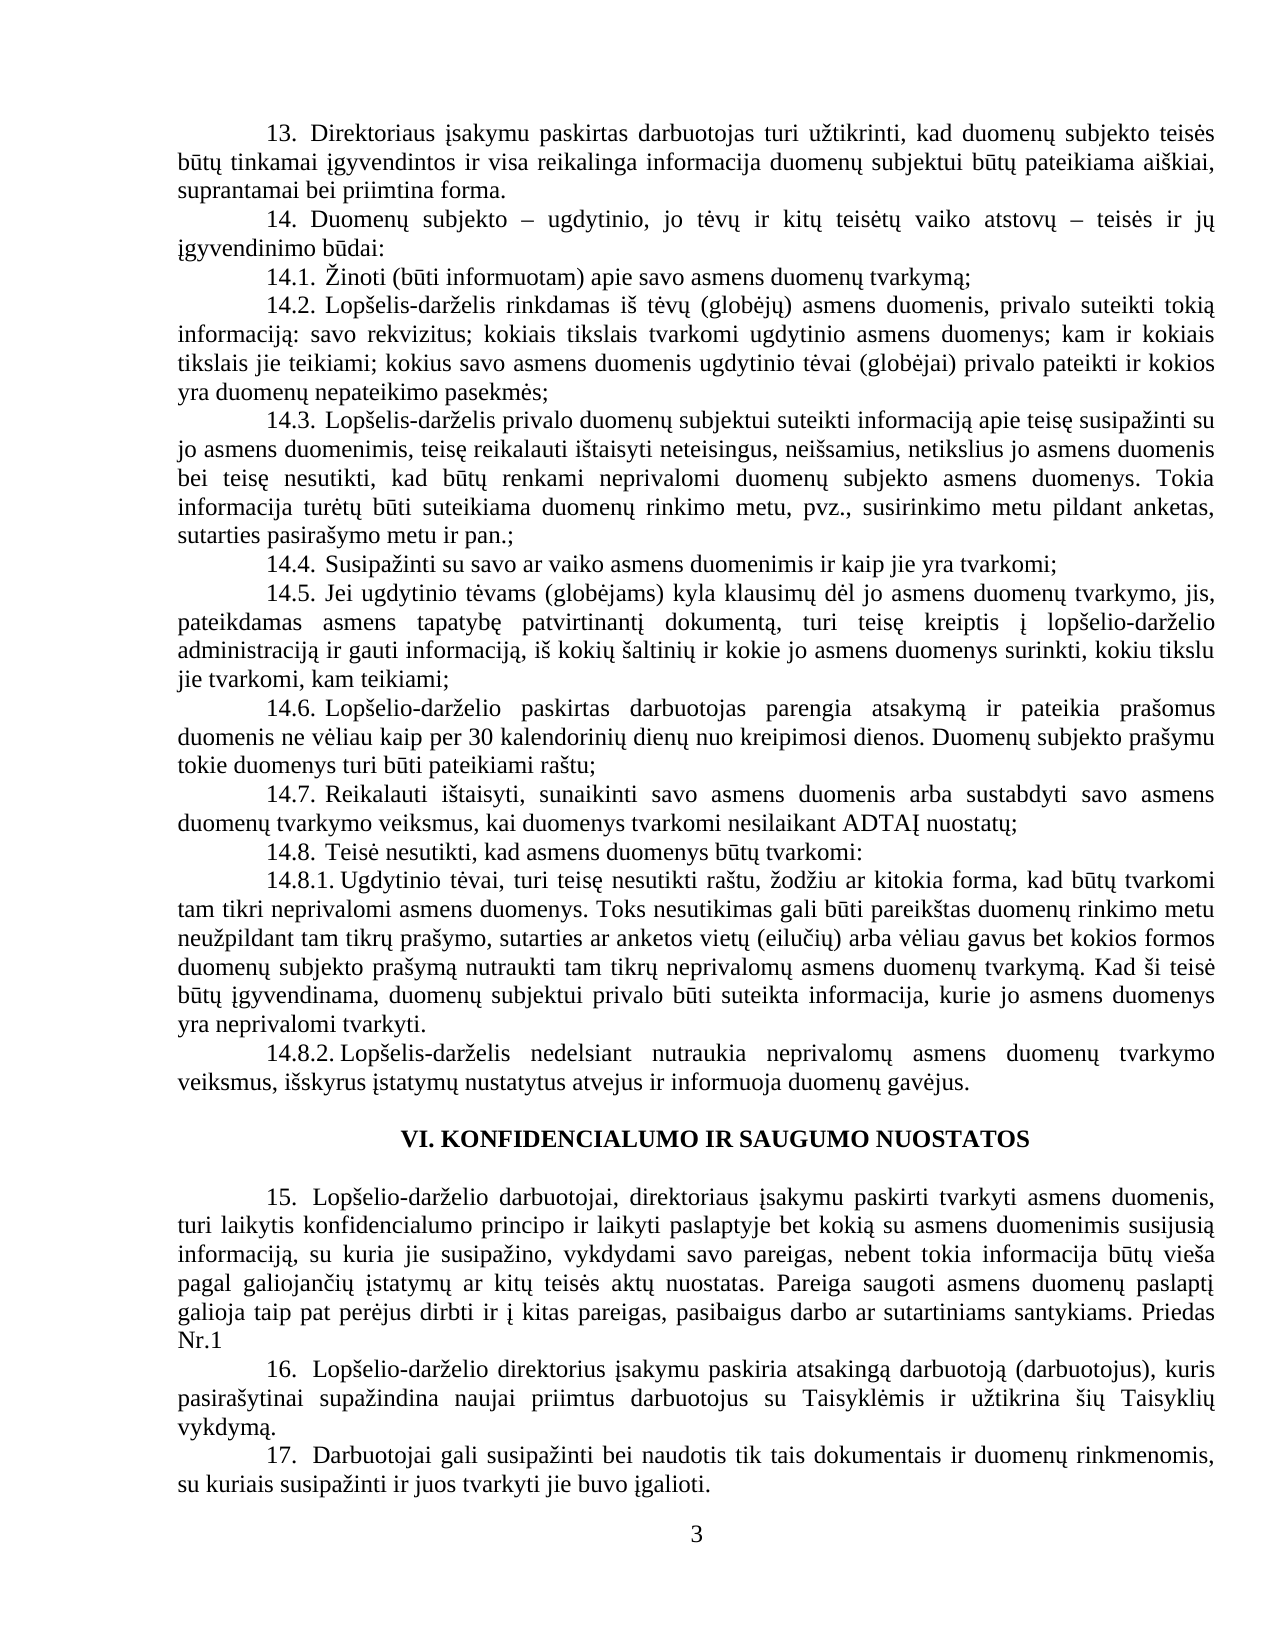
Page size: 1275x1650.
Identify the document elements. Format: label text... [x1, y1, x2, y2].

list Teisė nesutikti, kad asmens duomenys būtų tvarkomi: [177, 837, 1216, 866]
list Duomenų subjekto – ugdytinio, jo tėvų ir kitų teisėtų vaiko atstovų – teisės ir jų įgyvendinimo būdai: [177, 204, 1216, 262]
list Lopšelio-darželio darbuotojai, direktoriaus įsakymu paskirti tvarkyti asmens duomenis, turi laikytis konfidencialumo principo ir laikyti paslaptyje bet kokią su asmens duomenimis susijusią informaciją, su kuria jie susipažino, vykdydami savo pareigas, nebent tokia informacija būtų vieša pagal galiojančių įstatymų ar kitų teisės aktų nuostatas. Pareiga saugoti asmens duomenų paslaptį galioja taip pat perėjus dirbti ir į kitas pareigas, pasibaigus darbo ar sutartiniams santykiams. Priedas Nr.1 [177, 1182, 1216, 1354]
list Lopšelio-darželio paskirtas darbuotojas parengia atsakymą ir pateikia prašomus duomenis ne vėliau kaip per 30 kalendorinių dienų nuo kreipimosi dienos. Duomenų subjekto prašymu tokie duomenys turi būti pateikiami raštu; [177, 693, 1216, 779]
list Direktoriaus įsakymu paskirtas darbuotojas turi užtikrinti, kad duomenų subjekto teisės būtų tinkamai įgyvendintos ir visa reikalinga informacija duomenų subjektui būtų pateikiama aiškiai, suprantamai bei priimtina forma. [177, 118, 1216, 204]
text VI. KONFIDENCIALUMO IR SAUGUMO NUOSTATOS [215, 1124, 1216, 1153]
list Darbuotojai gali susipažinti bei naudotis tik tais dokumentais ir duomenų rinkmenomis, su kuriais susipažinti ir juos tvarkyti jie buvo įgalioti. [177, 1441, 1216, 1498]
list Lopšelio-darželio direktorius įsakymu paskiria atsakingą darbuotoją (darbuotojus), kuris pasirašytinai supažindina naujai priimtus darbuotojus su Taisyklėmis ir užtikrina šių Taisyklių vykdymą. [177, 1354, 1216, 1441]
list Ugdytinio tėvai, turi teisę nesutikti raštu, žodžiu ar kitokia forma, kad būtų tvarkomi tam tikri neprivalomi asmens duomenys. Toks nesutikimas gali būti pareikštas duomenų rinkimo metu neužpildant tam tikrų prašymo, sutarties ar anketos vietų (eilučių) arba vėliau gavus bet kokios formos duomenų subjekto prašymą nutraukti tam tikrų neprivalomų asmens duomenų tvarkymą. Kad ši teisė būtų įgyvendinama, duomenų subjektui privalo būti suteikta informacija, kurie jo asmens duomenys yra neprivalomi tvarkyti. [177, 866, 1216, 1038]
list Lopšelis-darželis rinkdamas iš tėvų (globėjų) asmens duomenis, privalo suteikti tokią informaciją: savo rekvizitus; kokiais tikslais tvarkomi ugdytinio asmens duomenys; kam ir kokiais tikslais jie teikiami; kokius savo asmens duomenis ugdytinio tėvai (globėjai) privalo pateikti ir kokios yra duomenų nepateikimo pasekmės; [177, 291, 1216, 406]
list Žinoti (būti informuotam) apie savo asmens duomenų tvarkymą; [177, 262, 1216, 291]
list Lopšelis-darželis nedelsiant nutraukia neprivalomų asmens duomenų tvarkymo veiksmus, išskyrus įstatymų nustatytus atvejus ir informuoja duomenų gavėjus. [177, 1038, 1216, 1096]
list Reikalauti ištaisyti, sunaikinti savo asmens duomenis arba sustabdyti savo asmens duomenų tvarkymo veiksmus, kai duomenys tvarkomi nesilaikant ADTAĮ nuostatų; [177, 779, 1216, 837]
list Lopšelis-darželis privalo duomenų subjektui suteikti informaciją apie teisę susipažinti su jo asmens duomenimis, teisę reikalauti ištaisyti neteisingus, neišsamius, netikslius jo asmens duomenis bei teisę nesutikti, kad būtų renkami neprivalomi duomenų subjekto asmens duomenys. Tokia informacija turėtų būti suteikiama duomenų rinkimo metu, pvz., susirinkimo metu pildant anketas, sutarties pasirašymo metu ir pan.; [177, 406, 1216, 549]
list Susipažinti su savo ar vaiko asmens duomenimis ir kaip jie yra tvarkomi; [177, 549, 1216, 578]
list Jei ugdytinio tėvams (globėjams) kyla klausimų dėl jo asmens duomenų tvarkymo, jis, pateikdamas asmens tapatybę patvirtinantį dokumentą, turi teisę kreiptis į lopšelio-darželio administraciją ir gauti informaciją, iš kokių šaltinių ir kokie jo asmens duomenys surinkti, kokiu tikslu jie tvarkomi, kam teikiami; [177, 578, 1216, 693]
